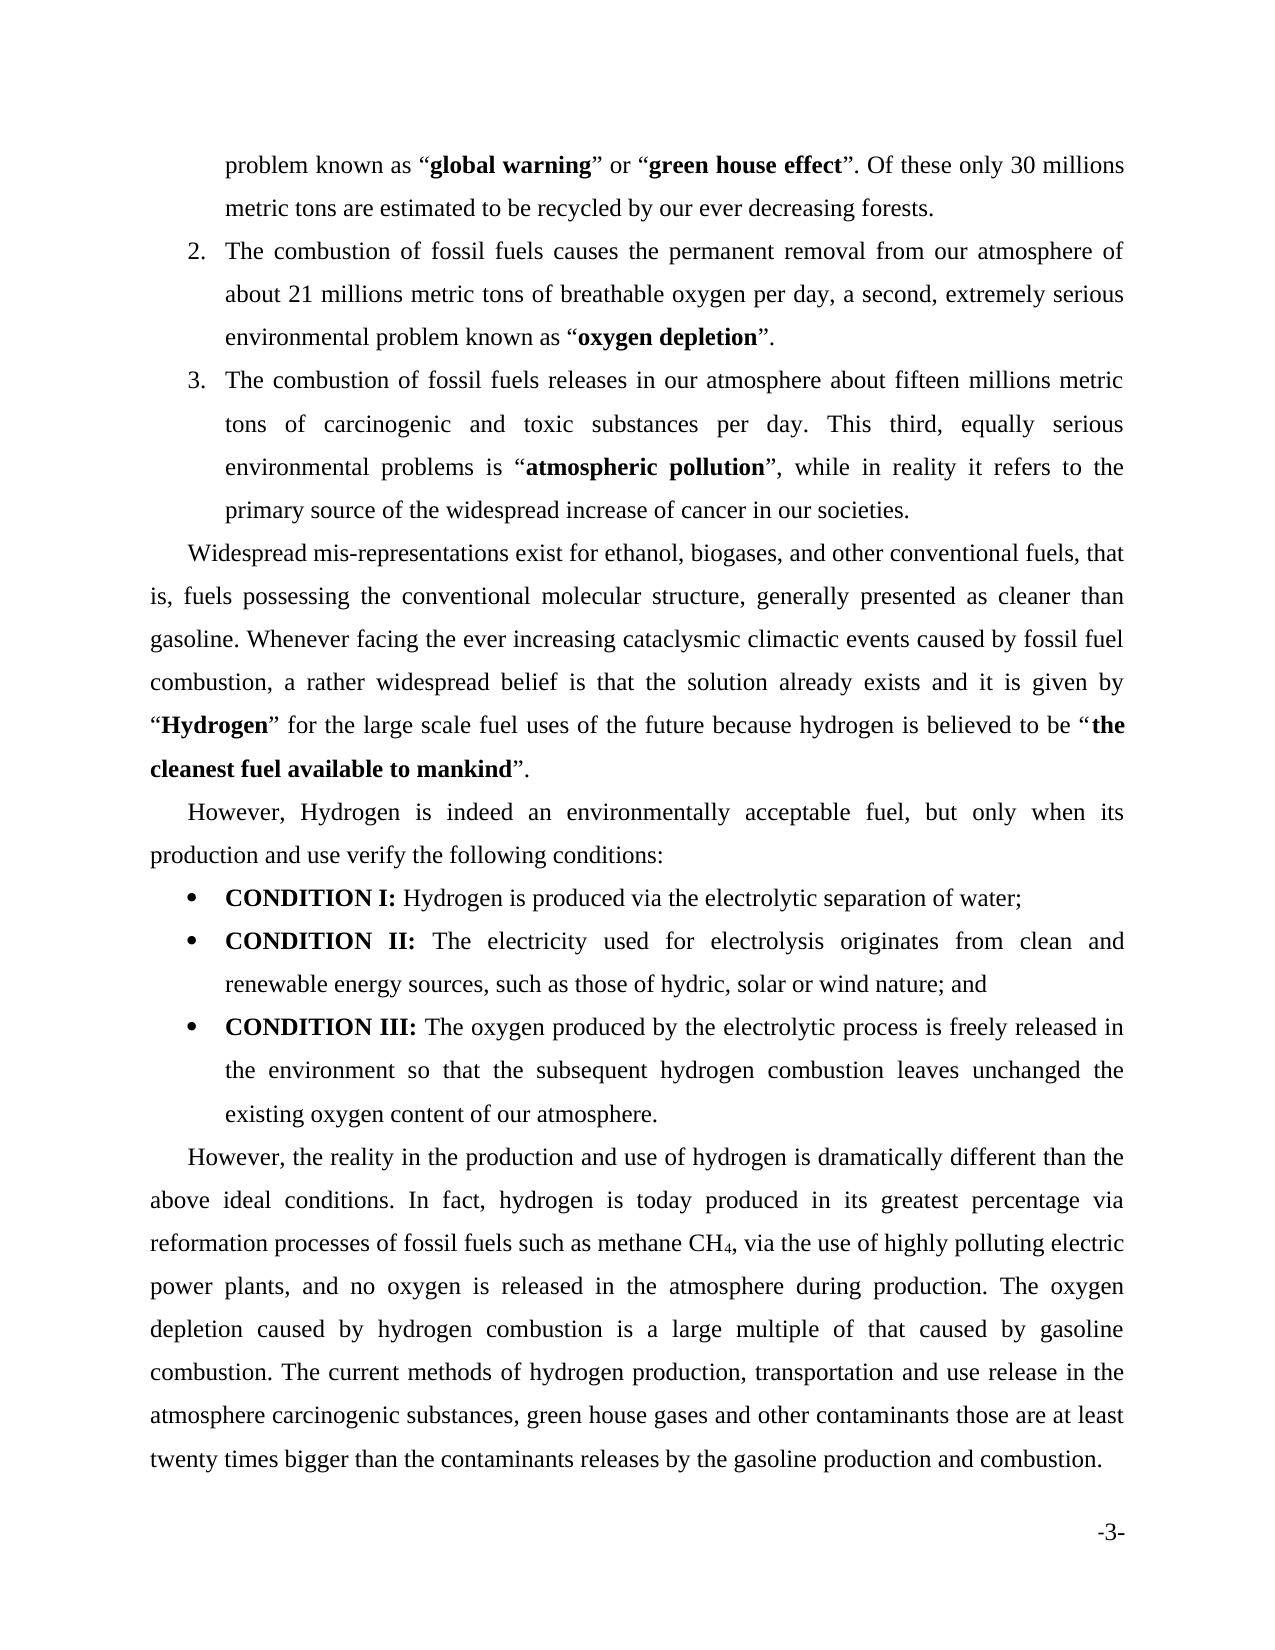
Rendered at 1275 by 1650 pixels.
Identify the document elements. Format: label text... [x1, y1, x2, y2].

text However, the reality in the production and use of hydrogen is dramatically different than the above ideal conditions. In fact, hydrogen is today produced in its greatest percentage via reformation processes of fossil fuels such as methane CH4, via the use of highly polluting electric power plants, and no oxygen is released in the atmosphere during production. The oxygen depletion caused by hydrogen combustion is a large multiple of that caused by gasoline combustion. The current methods of hydrogen production, transportation and use release in the atmosphere carcinogenic substances, green house gases and other contaminants those are at least twenty times bigger than the contaminants releases by the gasoline production and combustion. [150, 1142, 1125, 1473]
text However, Hydrogen is indeed an environmentally acceptable fuel, but only when its production and use verify the following conditions: [150, 797, 1125, 869]
text Widespread mis-representations exist for ethanol, biogases, and other conventional fuels, that is, fuels possessing the conventional molecular structure, generally presented as cleaner than gasoline. Whenever facing the ever increasing cataclysmic climactic events caused by fossil fuel combustion, a rather widespread belief is that the solution already exists and it is given by “Hydrogen” for the large scale fuel uses of the future because hydrogen is believed to be “the cleanest fuel available to mankind”. [150, 538, 1125, 783]
list CONDITION I: Hydrogen is produced via the electrolytic separation of water; [187, 883, 1125, 912]
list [187, 150, 1125, 222]
list The combustion of fossil fuels causes the permanent removal from our atmosphere of about 21 millions metric tons of breathable oxygen per day, a second, extremely serious environmental problem known as “oxygen depletion”. [187, 236, 1125, 352]
list CONDITION III: The oxygen produced by the electrolytic process is freely released in the environment so that the subsequent hydrogen combustion leaves unchanged the existing oxygen content of our atmosphere. [187, 1013, 1125, 1128]
list The combustion of fossil fuels releases in our atmosphere about fifteen millions metric tons of carcinogenic and toxic substances per day. This third, equally serious environmental problems is “atmospheric pollution”, while in reality it refers to the primary source of the widespread increase of cancer in our societies. [187, 366, 1125, 524]
list CONDITION II: The electricity used for electrolysis originates from clean and renewable energy sources, such as those of hydric, solar or wind nature; and [187, 927, 1125, 998]
